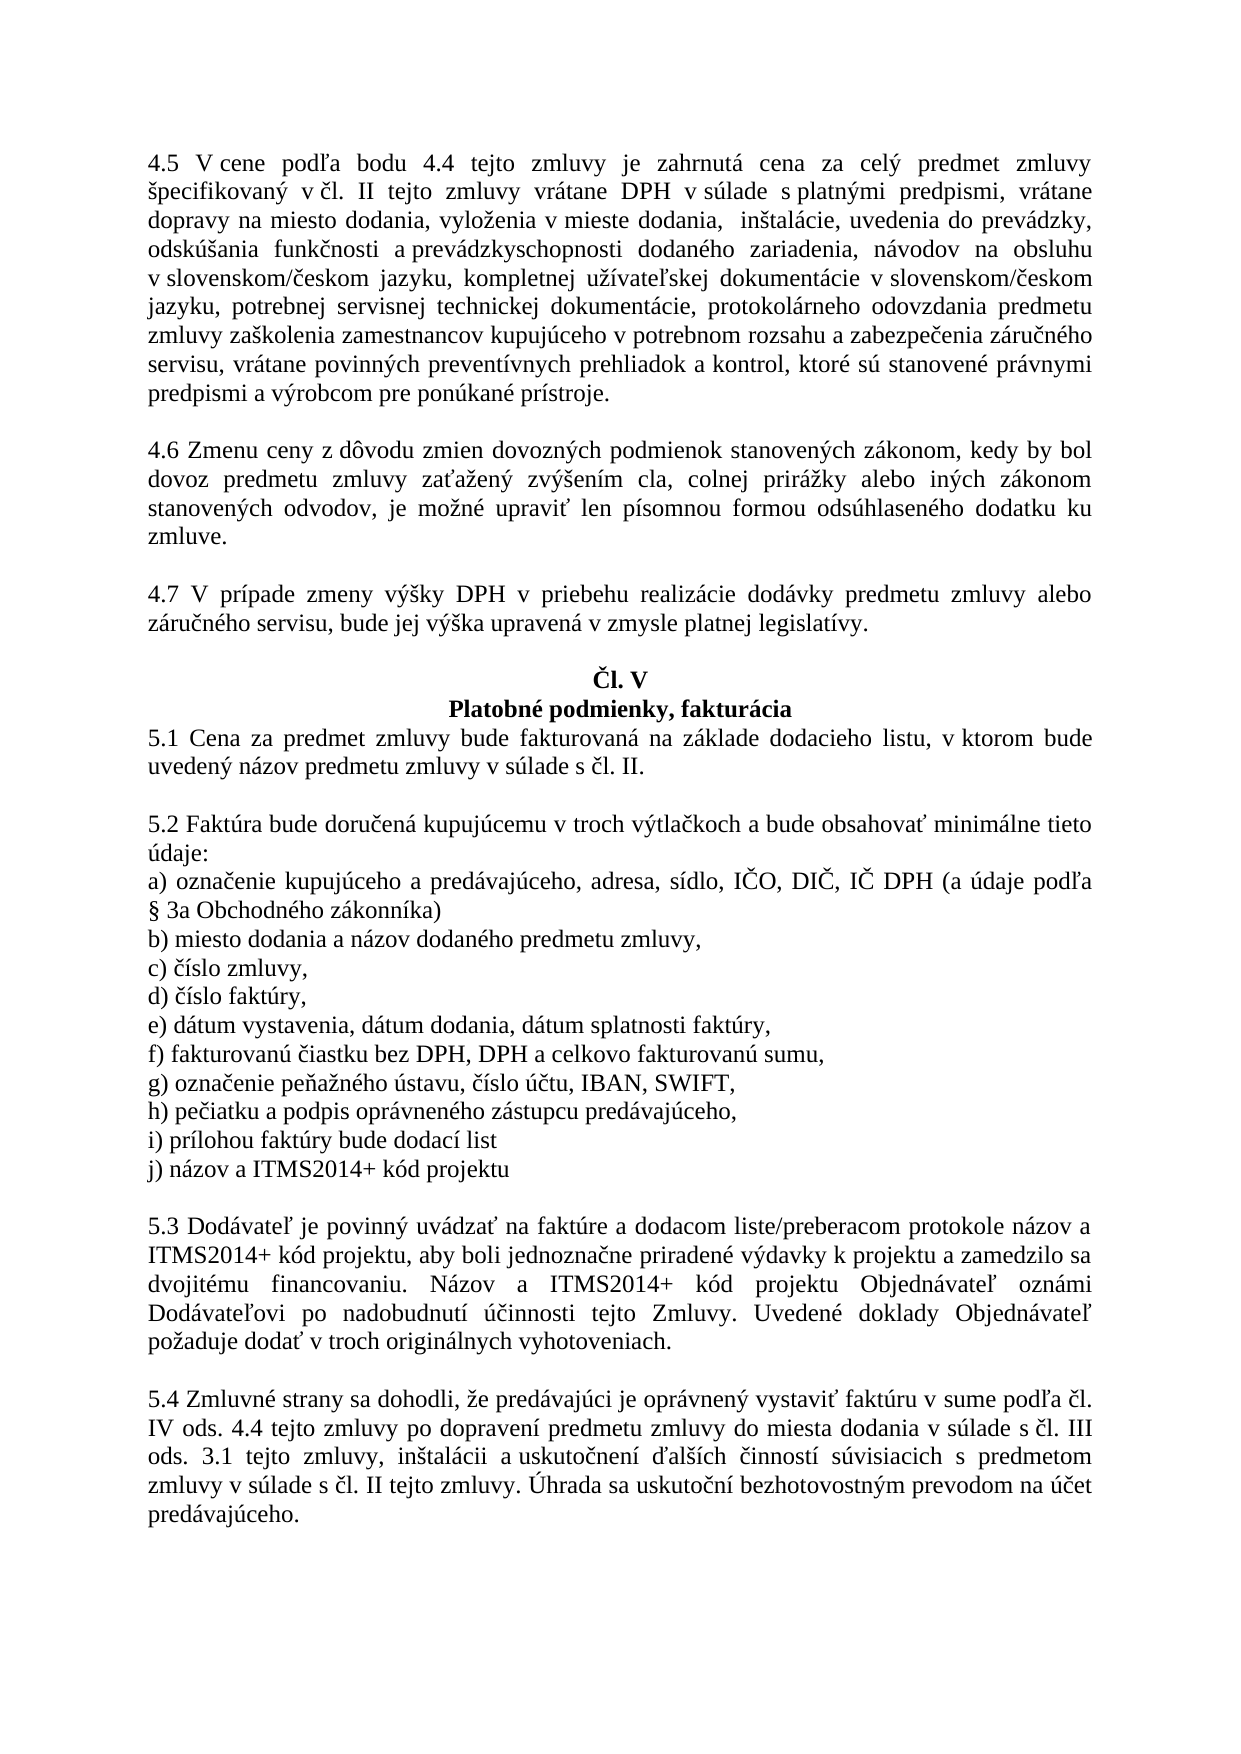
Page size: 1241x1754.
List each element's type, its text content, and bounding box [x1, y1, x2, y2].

text 5.4 Zmluvné strany sa dohodli, že predávajúci je oprávnený vystaviť faktúru v sume podľa čl. IV ods. 4.4 tejto zmluvy po dopravení predmetu zmluvy do miesta dodania v súlade s čl. III ods. 3.1 tejto zmluvy, inštalácii a uskutočnení ďalších činností súvisiacich s predmetom zmluvy v súlade s čl. II tejto zmluvy. Úhrada sa uskutoční bezhotovostným prevodom na účet predávajúceho. [148, 1384, 1093, 1528]
text 4.7 V prípade zmeny výšky DPH v priebehu realizácie dodávky predmetu zmluvy alebo záručného servisu, bude jej výška upravená v zmysle platnej legislatívy. [148, 579, 1093, 636]
text 4.5 V cene podľa bodu 4.4 tejto zmluvy je zahrnutá cena za celý predmet zmluvy špecifikovaný v čl. II tejto zmluvy vrátane DPH v súlade s platnými predpismi, vrátane dopravy na miesto dodania, vyloženia v mieste dodania, inštalácie, uvedenia do prevádzky, odskúšania funkčnosti a prevádzkyschopnosti dodaného zariadenia, návodov na obsluhu v slovenskom/českom jazyku, kompletnej užívateľskej dokumentácie v slovenskom/českom jazyku, potrebnej servisnej technickej dokumentácie, protokolárneho odovzdania predmetu zmluvy zaškolenia zamestnancov kupujúceho v potrebnom rozsahu a zabezpečenia záručného servisu, vrátane povinných preventívnych prehliadok a kontrol, ktoré sú stanovené právnymi predpismi a výrobcom pre ponúkané prístroje. [148, 148, 1093, 406]
text c) číslo zmluvy, [148, 953, 1093, 981]
text a) označenie kupujúceho a predávajúceho, adresa, sídlo, IČO, DIČ, IČ DPH (a údaje podľa § 3a Obchodného zákonníka) [148, 866, 1093, 924]
text Čl. V [148, 665, 1093, 694]
text d) číslo faktúry, [148, 981, 1093, 1010]
text j) názov a ITMS2014+ kód projektu [148, 1154, 1093, 1183]
text i) prílohou faktúry bude dodací list [148, 1125, 1093, 1154]
text f) fakturovanú čiastku bez DPH, DPH a celkovo fakturovanú sumu, [148, 1039, 1093, 1068]
text e) dátum vystavenia, dátum dodania, dátum splatnosti faktúry, [148, 1010, 1093, 1039]
text Platobné podmienky, fakturácia [148, 694, 1093, 723]
text b) miesto dodania a názov dodaného predmetu zmluvy, [148, 924, 1093, 953]
text g) označenie peňažného ústavu, číslo účtu, IBAN, SWIFT, [148, 1068, 1093, 1096]
text 5.3 Dodávateľ je povinný uvádzať na faktúre a dodacom liste/preberacom protokole názov a ITMS2014+ kód projektu, aby boli jednoznačne priradené výdavky k projektu a zamedzilo sa dvojitému financovaniu. Názov a ITMS2014+ kód projektu Objednávateľ oznámi Dodávateľovi po nadobudnutí účinnosti tejto Zmluvy. Uvedené doklady Objednávateľ požaduje dodať v troch originálnych vyhotoveniach. [148, 1211, 1093, 1355]
text 5.1 Cena za predmet zmluvy bude fakturovaná na základe dodacieho listu, v ktorom bude uvedený názov predmetu zmluvy v súlade s čl. II. [148, 723, 1093, 780]
text 4.6 Zmenu ceny z dôvodu zmien dovozných podmienok stanovených zákonom, kedy by bol dovoz predmetu zmluvy zaťažený zvýšením cla, colnej prirážky alebo iných zákonom stanovených odvodov, je možné upraviť len písomnou formou odsúhlaseného dodatku ku zmluve. [148, 435, 1093, 550]
text 5.2 Faktúra bude doručená kupujúcemu v troch výtlačkoch a bude obsahovať minimálne tieto údaje: [148, 809, 1093, 866]
text h) pečiatku a podpis oprávneného zástupcu predávajúceho, [148, 1096, 1093, 1125]
